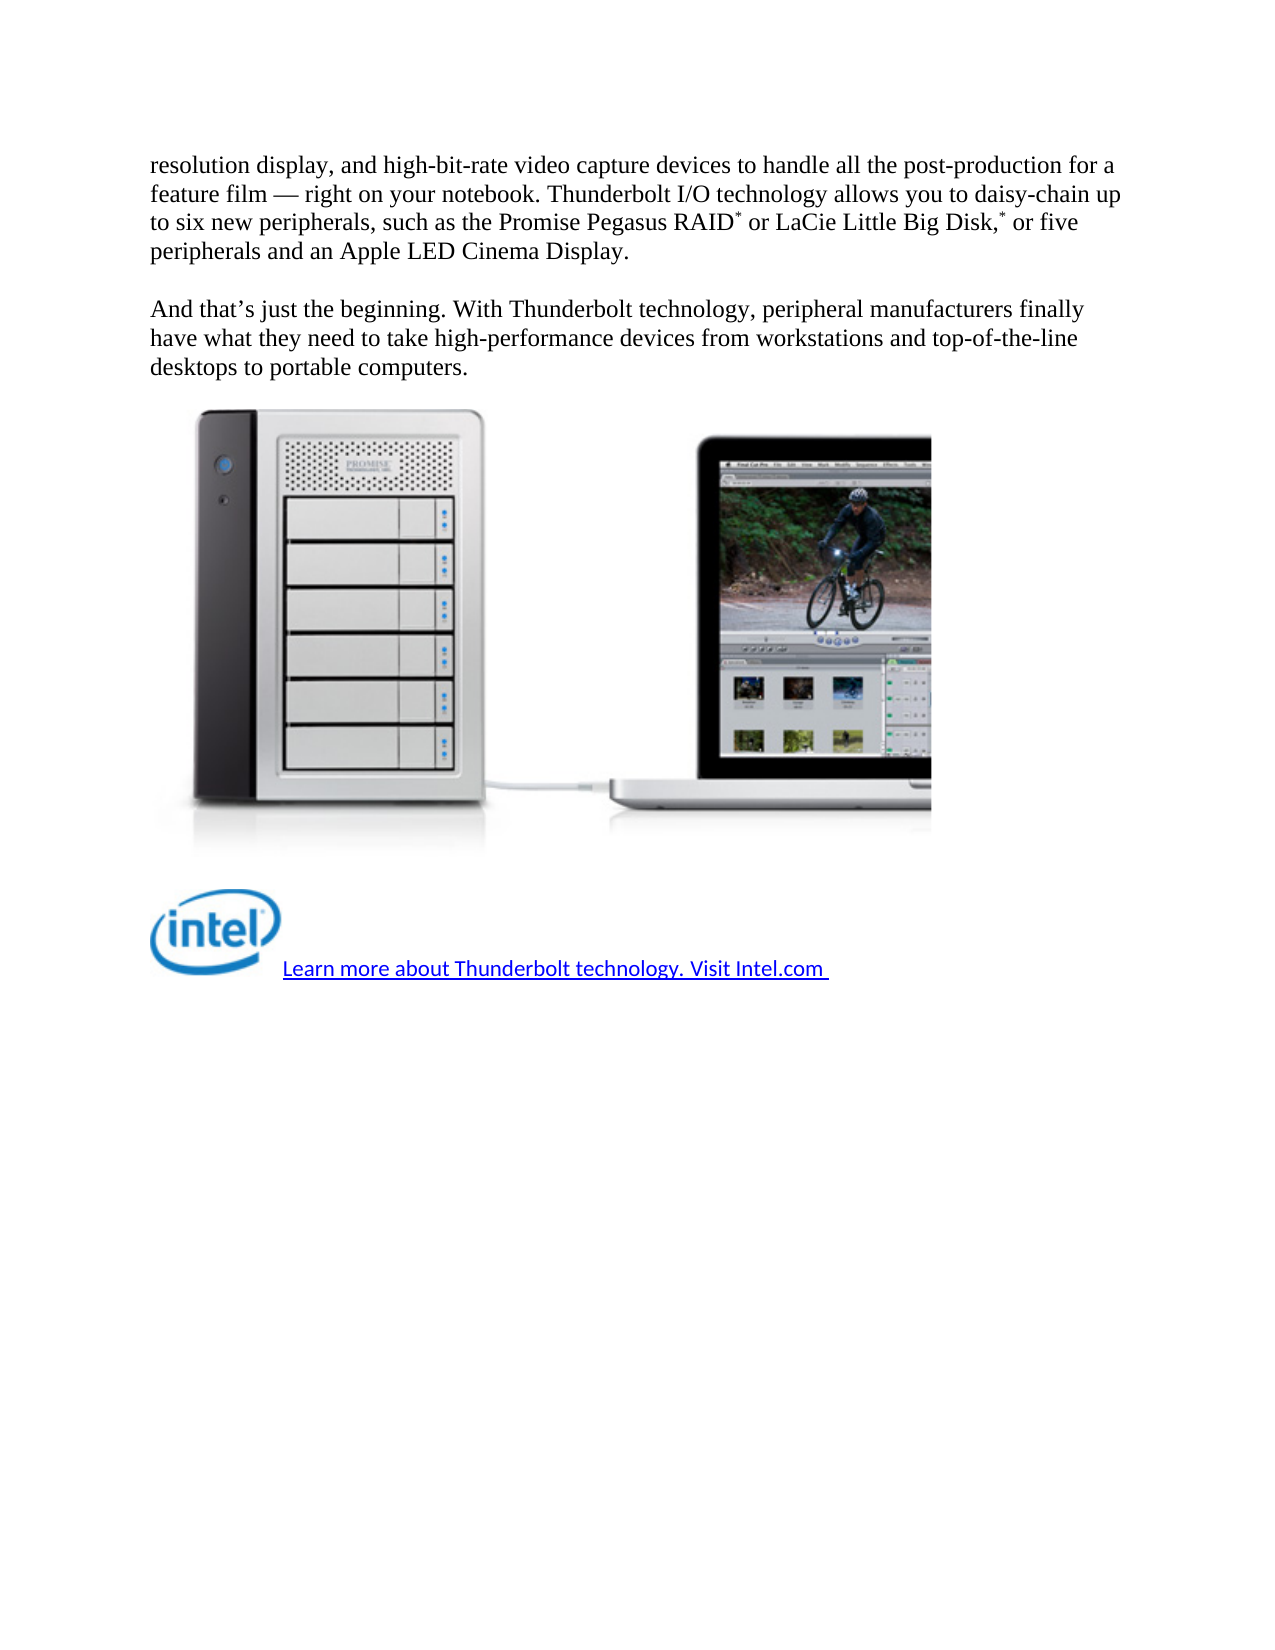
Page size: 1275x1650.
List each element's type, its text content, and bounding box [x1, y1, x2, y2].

text And that’s just the beginning. With Thunderbolt technology, peripheral manufacturers finally have what they need to take high-performance devices from workstations and top-of-the-line desktops to portable computers. [150, 294, 1125, 380]
text Learn more about Thunderbolt technology. Visit Intel.com [150, 889, 1125, 982]
picture [150, 889, 283, 977]
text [150, 150, 1125, 265]
picture [150, 409, 932, 857]
